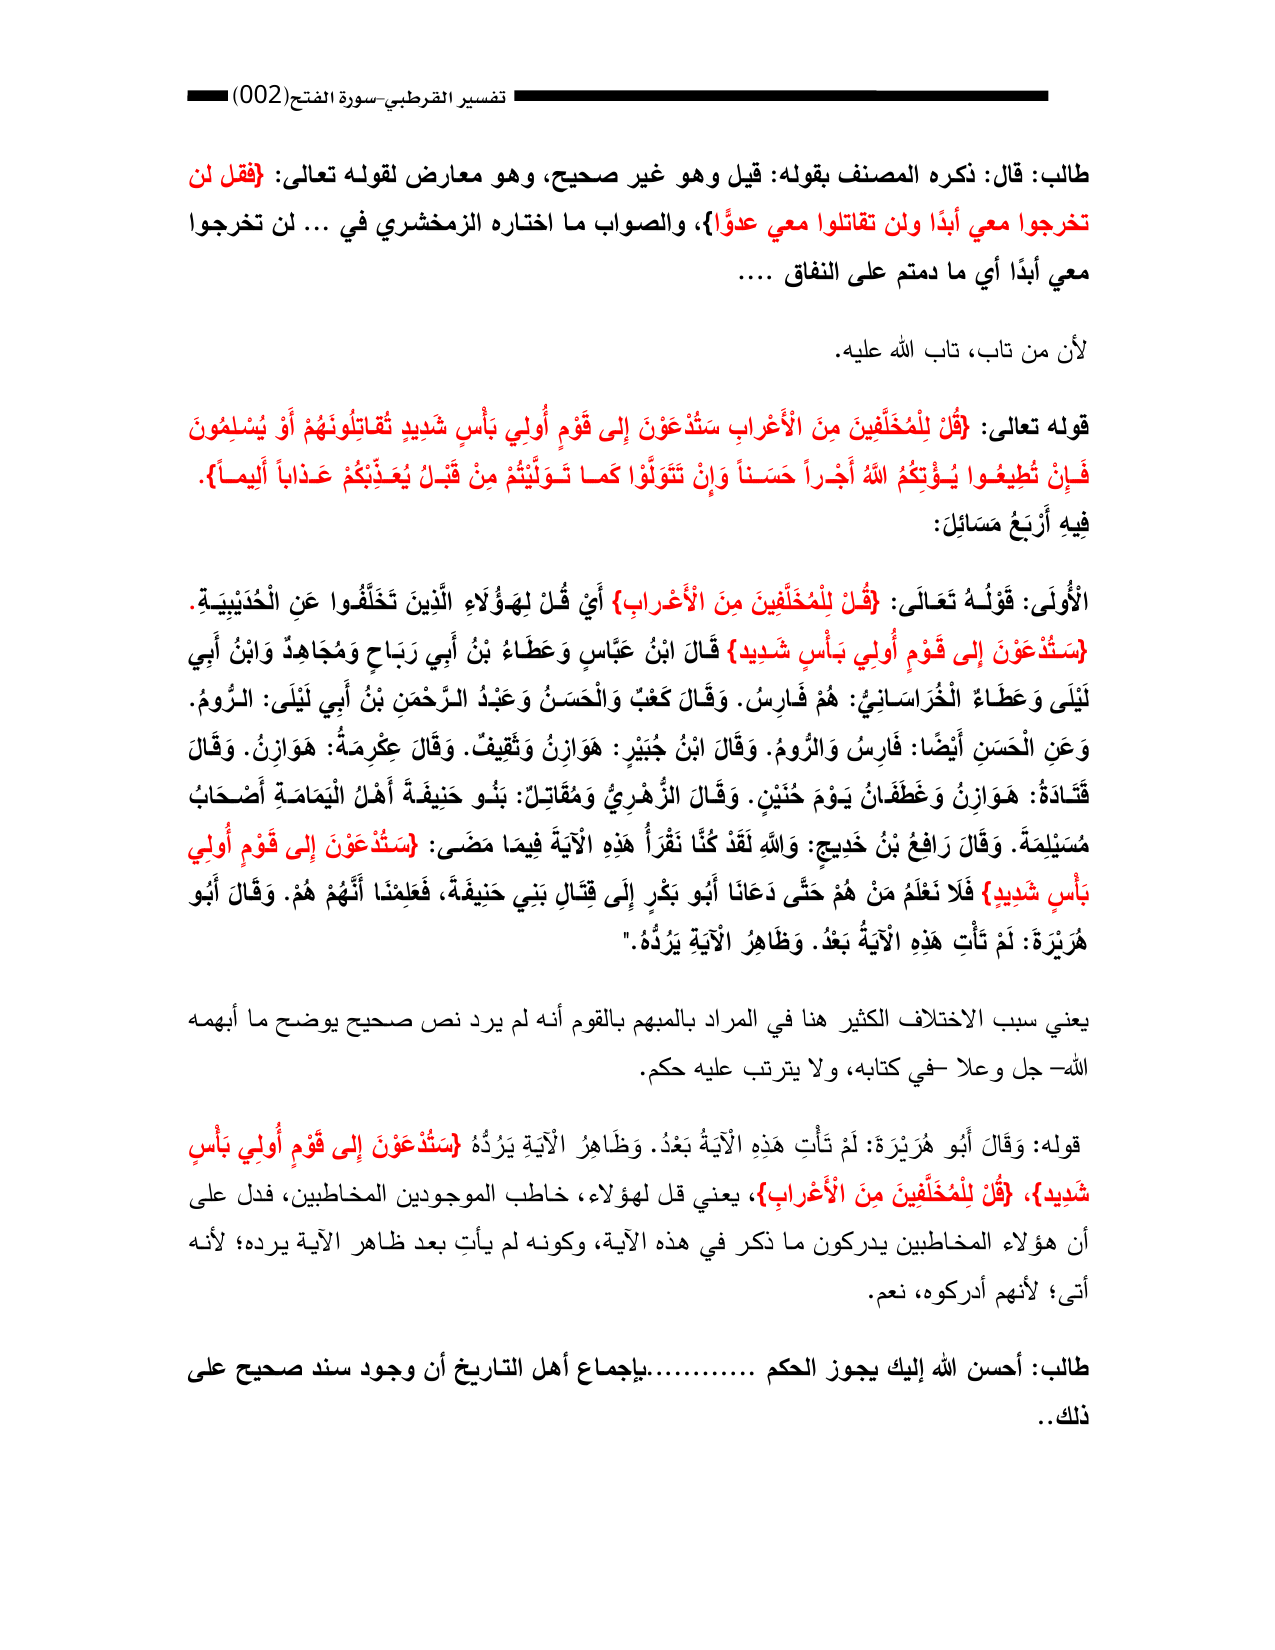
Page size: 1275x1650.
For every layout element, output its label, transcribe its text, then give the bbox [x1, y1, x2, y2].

text يعني سبب الاختلاف الكثير هنا في المراد بالمبهم بالقوم أنه لم يرد نص صحيح يوضح ما أبهمه الله– جل وعلا –في كتابه، ولا يترتب عليه حكم. [187, 994, 1087, 1091]
text طالب: قال: ذكره المصنف بقوله: قيل وهو غير صحيح، وهو معارض لقوله تعالى: {فقل لن تخرجوا معي أبدًا ولن تقاتلوا معي عدوًّا}، والصواب ما اختاره الزمخشري في ... لن تخرجوا معي أبدًا أي ما دمتم على النفاق .... [187, 150, 1087, 296]
text قوله: وَقَالَ أَبُو هُرَيْرَةَ: لَمْ تَأْتِ هَذِهِ الْآيَةُ بَعْدُ. وَظَاهِرُ الْآيَةِ يَرُدُّهُ {سَتُدْعَوْنَ إِلى قَوْمٍ أُولِي بَأْسٍ شَدِيد}، {قُلْ لِلْمُخَلَّفِينَ مِنَ الْأَعْرابِ}، يعني قل لهؤلاء، خاطب الموجودين المخاطبين، فدل على أن هؤلاء المخاطبين يدركون ما ذكر في هذه الآية، وكونه لم يأتِ بعد ظاهر الآية يرده؛ لأنه أتى؛ لأنهم أدركوه، نعم. [187, 1120, 1087, 1314]
text قوله تعالى: {قُلْ لِلْمُخَلَّفِينَ مِنَ الْأَعْرابِ سَتُدْعَوْنَ إِلى قَوْمٍ أُولِي بَأْسٍ شَدِيدٍ تُقاتِلُونَهُمْ أَوْ يُسْلِمُونَ فَإِنْ تُطِيعُوا يُؤْتِكُمُ اللَّهُ أَجْراً حَسَناً وَإِنْ تَتَوَلَّوْا كَما تَوَلَّيْتُمْ مِنْ قَبْلُ يُعَذِّبْكُمْ عَذاباً أَلِيماً}. فِيهِ أَرْبَعُ مَسَائِلَ: [187, 402, 1087, 548]
text الْأُولَى: قَوْلُهُ تَعَالَى: {قُلْ لِلْمُخَلَّفِينَ مِنَ الْأَعْرابِ} أَيْ قُلْ لِهَؤُلَاءِ الَّذِينَ تَخَلَّفُوا عَنِ الْحُدَيْبِيَةِ. {سَتُدْعَوْنَ إِلى قَوْمٍ أُولِي بَأْسٍ شَدِيد} قَالَ ابْنُ عَبَّاسٍ وَعَطَاءُ بْنُ أَبِي رَبَاحٍ وَمُجَاهِدٌ وَابْنُ أَبِي لَيْلَى وَعَطَاءٌ الْخُرَاسَانِيُّ: هُمْ فَارِسُ. وَقَالَ كَعْبٌ وَالْحَسَنُ وَعَبْدُ الرَّحْمَنِ بْنُ أَبِي لَيْلَى: الرُّومُ. وَعَنِ الْحَسَنِ أَيْضًا: فَارِسُ وَالرُّومُ. وَقَالَ ابْنُ جُبَيْرٍ: هَوَازِنُ وَثَقِيفٌ. وَقَالَ عِكْرِمَةُ: هَوَازِنُ. وَقَالَ قَتَادَةُ: هَوَازِنُ وَغَطَفَانُ يَوْمَ حُنَيْنٍ. وَقَالَ الزُّهْرِيُّ وَمُقَاتِلٌ: بَنُو حَنِيفَةَ أَهْلُ الْيَمَامَةِ أَصْحَابُ مُسَيْلِمَةَ. وَقَالَ رَافِعُ بْنُ خَدِيجٍ: وَاللَّهِ لَقَدْ كُنَّا نَقْرَأُ هَذِهِ الْآيَةَ فِيمَا مَضَى: {سَتُدْعَوْنَ إِلى قَوْمٍ أُولِي بَأْسٍ شَدِيدٍ} فَلَا نَعْلَمُ مَنْ هُمْ حَتَّى دَعَانَا أَبُو بَكْرٍ إِلَى قِتَالِ بَنِي حَنِيفَةَ، فَعَلِمْنَا أَنَّهُمْ هُمْ. وَقَالَ أَبُو هُرَيْرَةَ: لَمْ تَأْتِ هَذِهِ الْآيَةُ بَعْدُ. وَظَاهِرُ الْآيَةِ يَرُدُّهُ." [187, 577, 1087, 965]
text طالب: أحسن الله إليك يجوز الحكم ............بإجماع أهل التاريخ أن وجود سند صحيح على ذلك.. [187, 1343, 1087, 1440]
text لأن من تاب، تاب الله عليه. [187, 325, 1087, 373]
